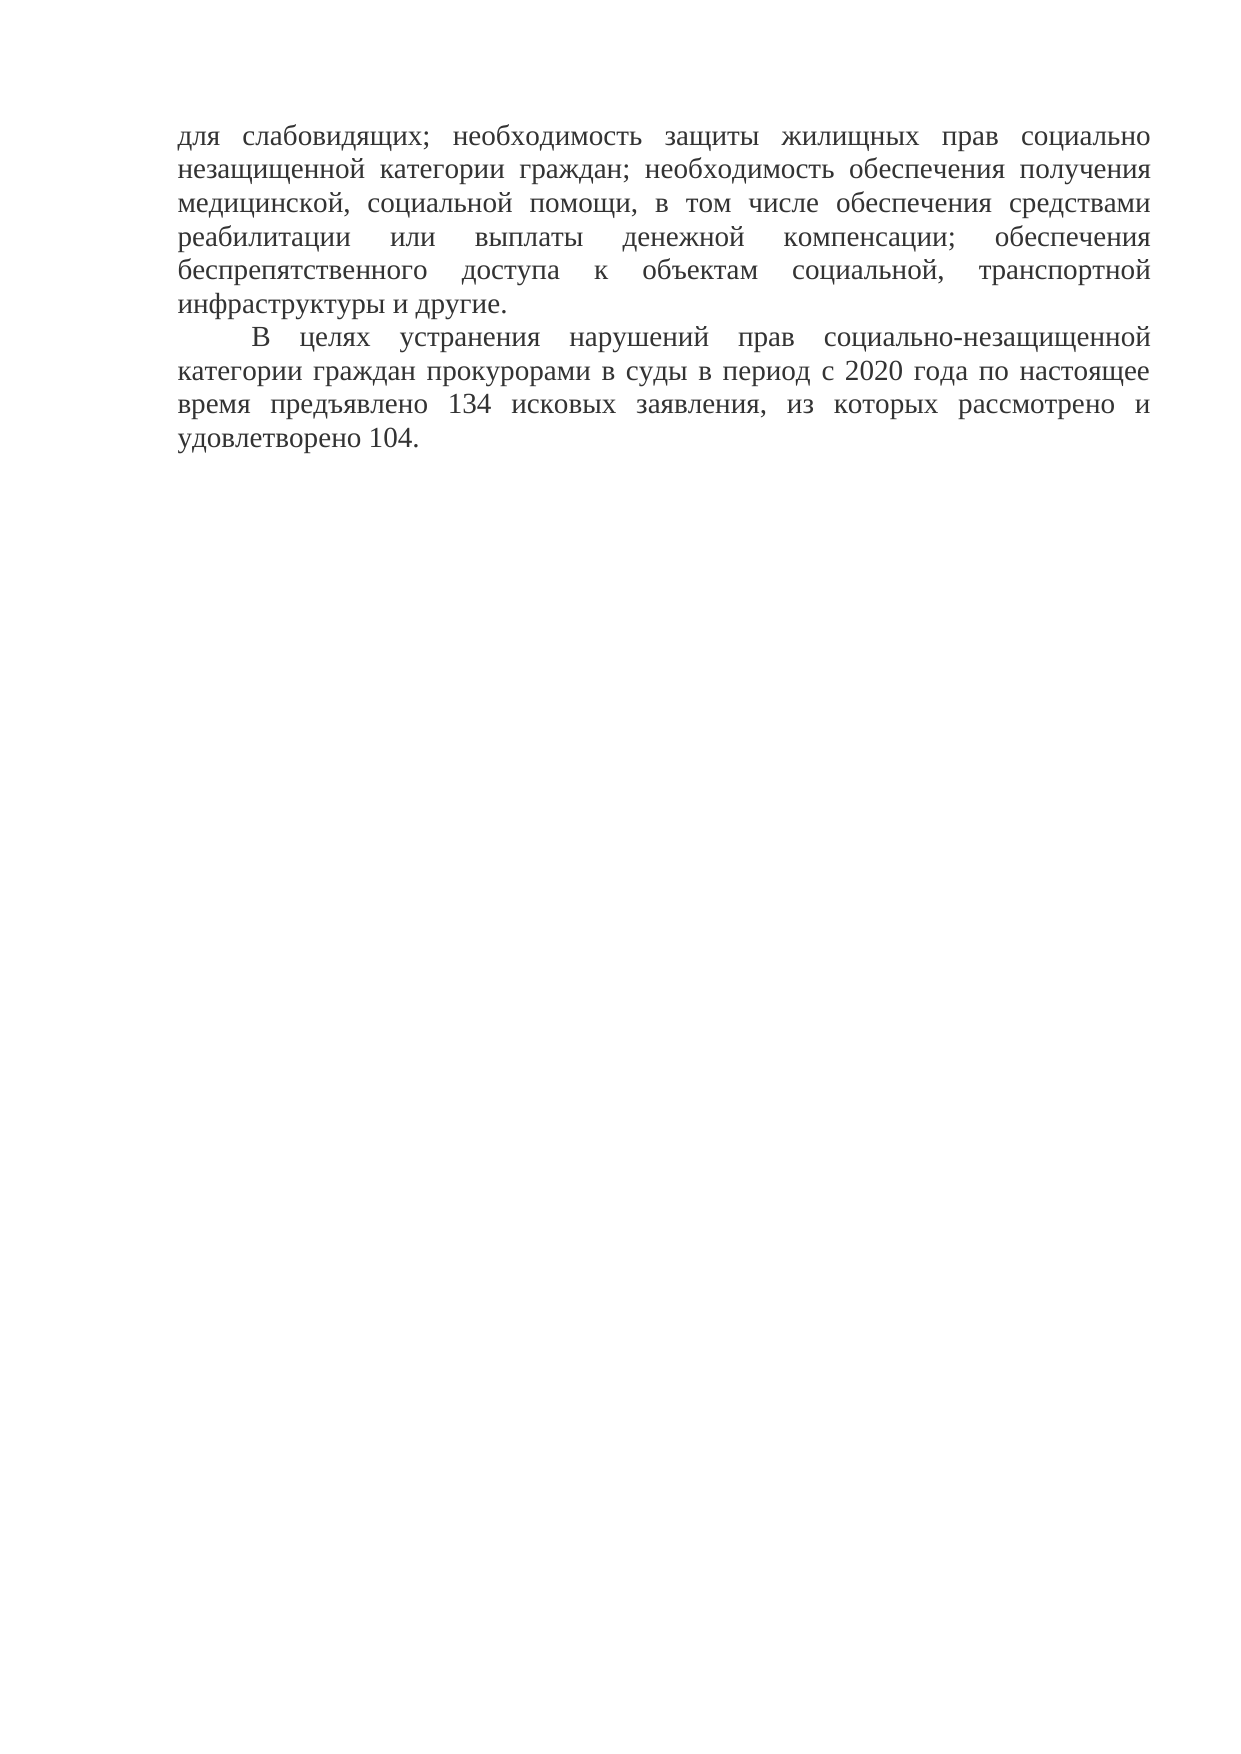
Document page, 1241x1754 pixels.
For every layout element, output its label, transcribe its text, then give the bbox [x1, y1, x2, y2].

text В целях устранения нарушений прав социально-незащищенной категории граждан прокурорами в суды в период с 2020 года по настоящее время предъявлено 134 исковых заявления, из которых рассмотрено и удовлетворено 104. [177, 319, 1152, 453]
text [177, 118, 1152, 319]
